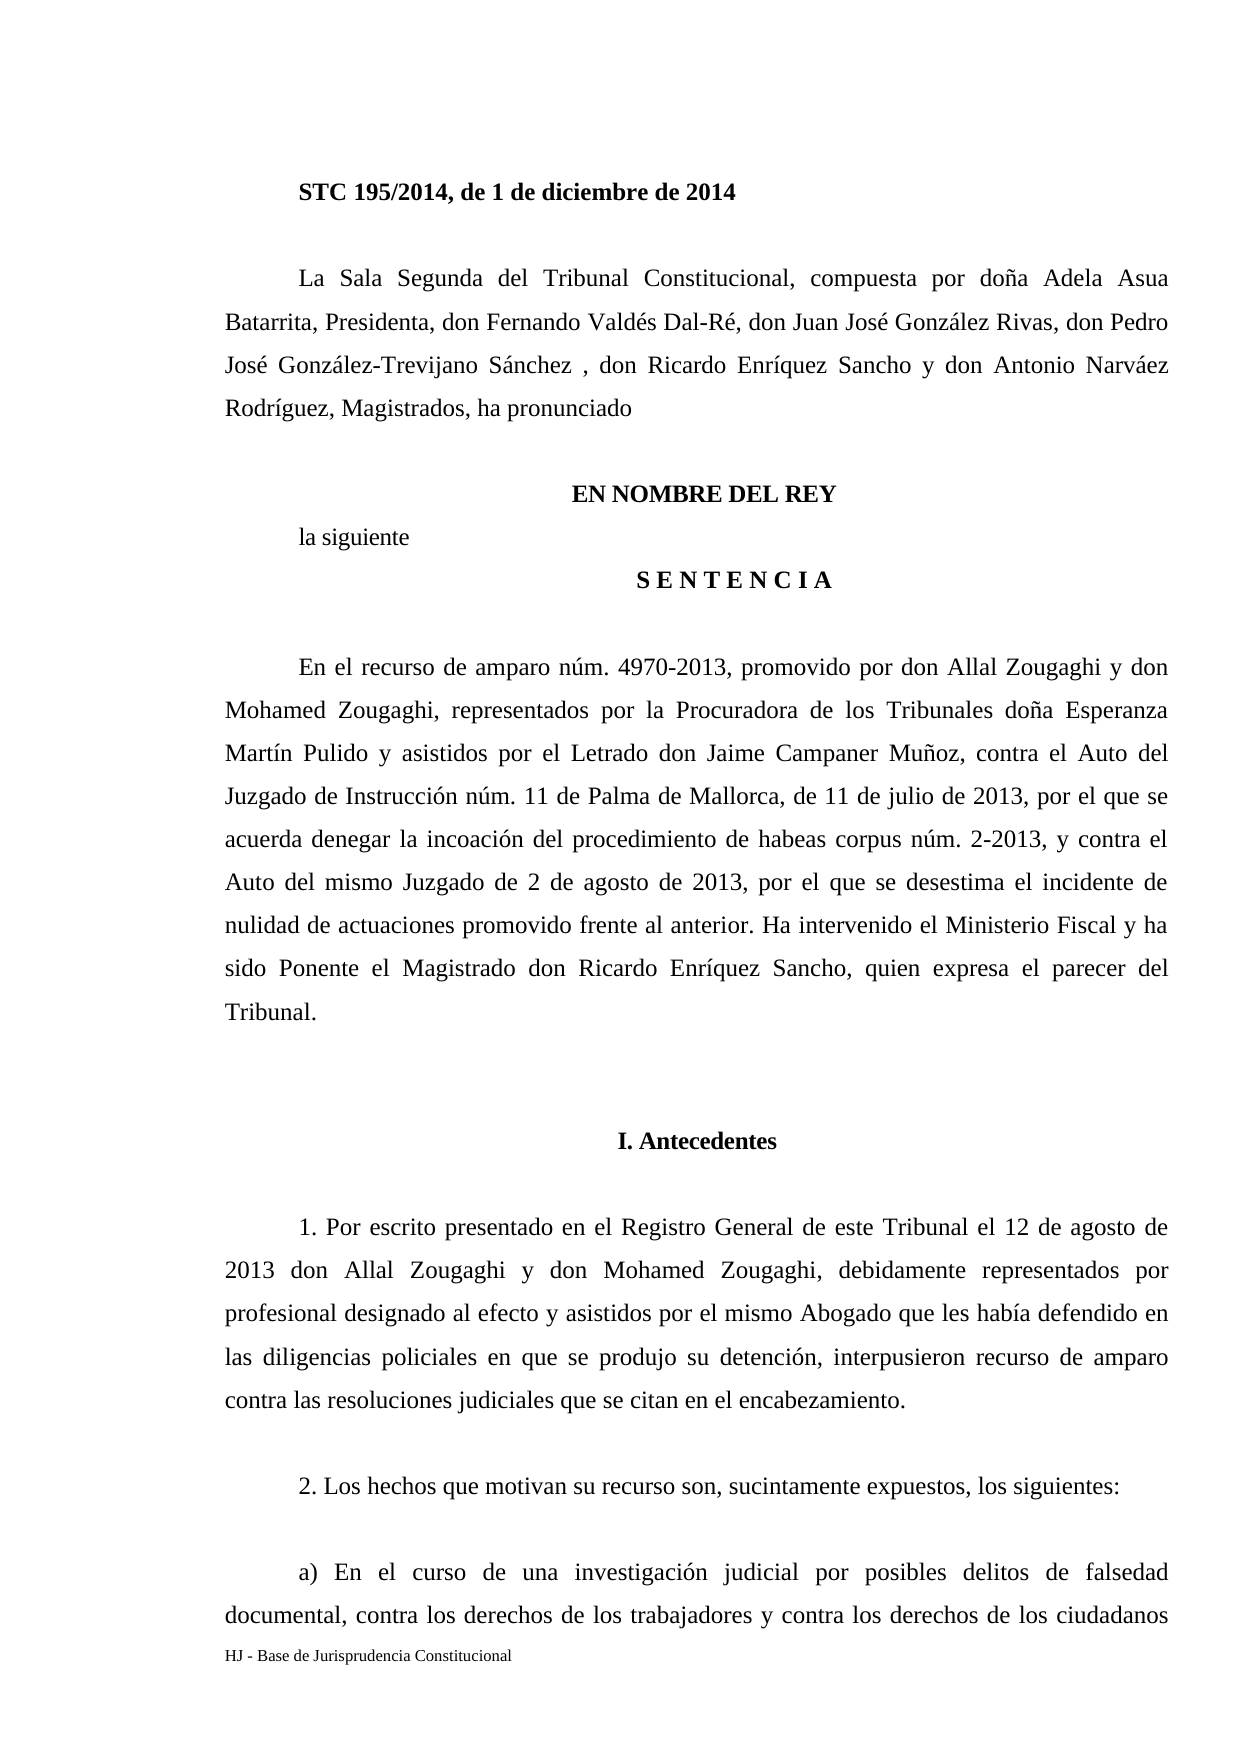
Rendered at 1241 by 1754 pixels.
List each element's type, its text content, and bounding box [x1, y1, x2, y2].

text EN NOMBRE DEL REY [224, 479, 1110, 508]
text La Sala Segunda del Tribunal Constitucional, compuesta por doña Adela Asua Batarrita, Presidenta, don Fernando Valdés Dal-Ré, don Juan José González Rivas, don Pedro José González-Trevijano Sánchez , don Ricardo Enríquez Sancho y don Antonio Narváez Rodríguez, Magistrados, ha pronunciado [224, 263, 1169, 422]
text I. Antecedentes [224, 1126, 1169, 1155]
text En el recurso de amparo núm. 4970-2013, promovido por don Allal Zougaghi y don Mohamed Zougaghi, representados por la Procuradora de los Tribunales doña Esperanza Martín Pulido y asistidos por el Letrado don Jaime Campaner Muñoz, contra el Auto del Juzgado de Instrucción núm. 11 de Palma de Mallorca, de 11 de julio de 2013, por el que se acuerda denegar la incoación del procedimiento de habeas corpus núm. 2-2013, y contra el Auto del mismo Juzgado de 2 de agosto de 2013, por el que se desestima el incidente de nulidad de actuaciones promovido frente al anterior. Ha intervenido el Ministerio Fiscal y ha sido Ponente el Magistrado don Ricardo Enríquez Sancho, quien expresa el parecer del Tribunal. [224, 652, 1169, 1025]
text 2. Los hechos que motivan su recurso son, sucintamente expuestos, los siguientes: [224, 1471, 1169, 1500]
text 1. Por escrito presentado en el Registro General de este Tribunal el 12 de agosto de 2013 don Allal Zougaghi y don Mohamed Zougaghi, debidamente representados por profesional designado al efecto y asistidos por el mismo Abogado que les había defendido en las diligencias policiales en que se produjo su detención, interpusieron recurso de amparo contra las resoluciones judiciales que se citan en el encabezamiento. [224, 1212, 1169, 1413]
text la siguiente [224, 522, 1110, 551]
text S E N T E N C I A [224, 565, 1169, 594]
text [224, 1557, 1169, 1629]
text STC 195/2014, de 1 de diciembre de 2014 [224, 177, 1169, 206]
